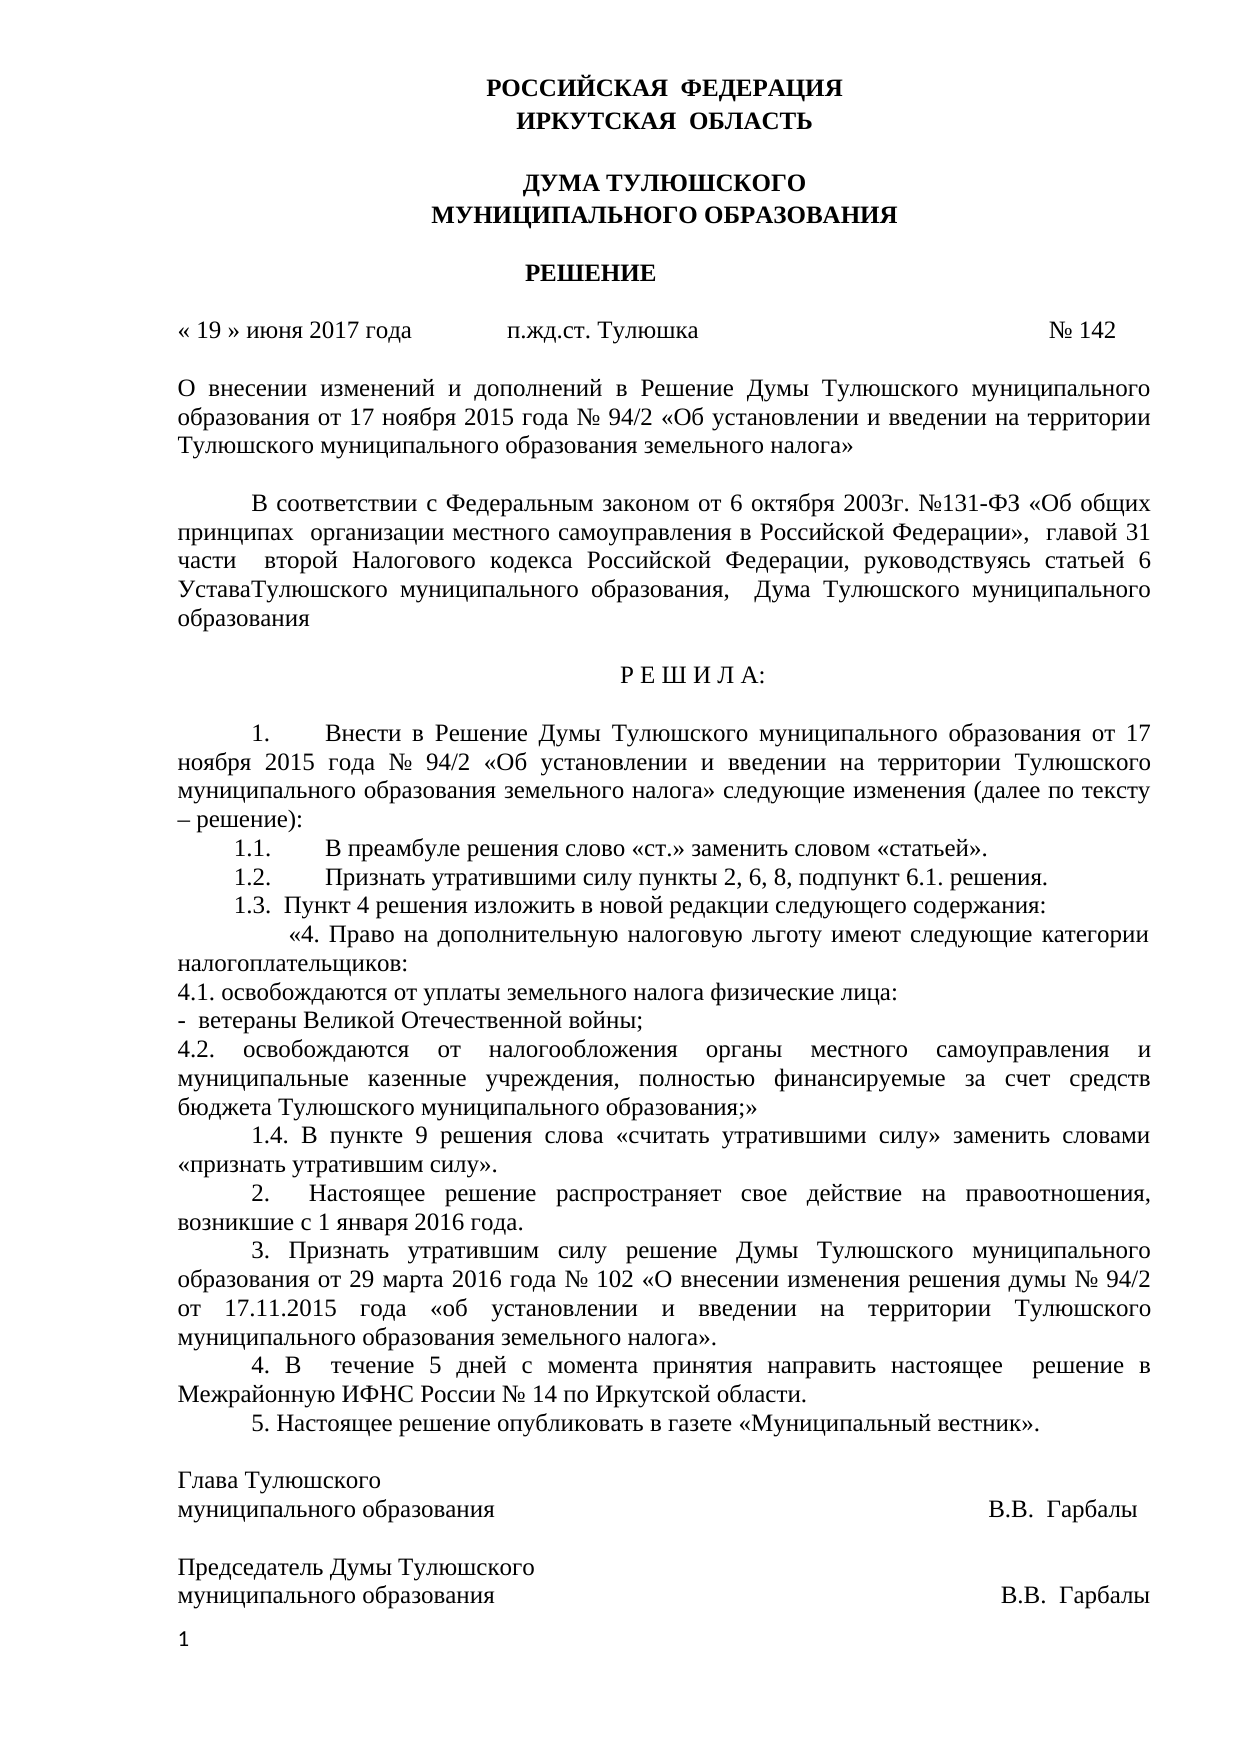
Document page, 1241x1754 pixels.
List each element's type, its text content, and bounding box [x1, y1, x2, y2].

title В преамбуле решения слово «ст.» заменить словом «статьей». [233, 833, 1152, 862]
text Р Е Ш И Л А: [177, 661, 1152, 689]
text муниципального образования В.В. Гарбалы [177, 1494, 1152, 1523]
text РЕШЕНИЕ [29, 258, 1152, 287]
subtitle МУНИЦИПАЛЬНОГО ОБРАЗОВАНИЯ [177, 201, 1152, 229]
text «4. Право на дополнительную налоговую льготу имеют следующие категории налогоплательщиков: [177, 919, 1152, 977]
text 4. В течение 5 дней с момента принятия направить настоящее решение в Межрайонную ИФНС России № 14 по Иркутской области. [177, 1351, 1152, 1408]
text муниципального образования В.В. Гарбалы [177, 1581, 1152, 1609]
title 3. Признать утратившим силу решение Думы Тулюшского муниципального образования от 29 марта 2016 года № 102 «О внесении изменения решения думы № 94/2 от 17.11.2015 года «об установлении и введении на территории Тулюшского муниципального образования земельного налога». [177, 1236, 1152, 1351]
text « 19 » июня 2017 года п.жд.ст. Тулюшка № 142 [177, 316, 1152, 344]
title 1.4. В пункте 9 решения слова «считать утратившими силу» заменить словами «признать утратившим силу». [177, 1121, 1152, 1178]
title 1.3. Пункт 4 решения изложить в новой редакции следующего содержания: [177, 891, 1152, 919]
text 5. Настоящее решение опубликовать в газете «Муниципальный вестник». [177, 1408, 1152, 1437]
title 2. Настоящее решение распространяет свое действие на правоотношения, возникшие с 1 января 2016 года. [177, 1178, 1152, 1236]
text Председатель Думы Тулюшского [177, 1552, 1152, 1581]
text 4.2. освобождаются от налогообложения органы местного самоуправления и муниципальные казенные учреждения, полностью финансируемые за счет средств бюджета Тулюшского муниципального образования;» [177, 1034, 1152, 1121]
title В соответствии с Федеральным законом от 6 октября 2003г. №131-ФЗ «Об общих принципах организации местного самоуправления в Российской Федерации», главой 31 части второй Налогового кодекса Российской Федерации, руководствуясь статьей 6 УставаТулюшского муниципального образования, Дума Тулюшского муниципального образования [177, 488, 1152, 632]
text - ветераны Великой Отечественной войны; [177, 1006, 1152, 1034]
title Внести в Решение Думы Тулюшского муниципального образования от 17 ноября 2015 года № 94/2 «Об установлении и введении на территории Тулюшского муниципального образования земельного налога» следующие изменения (далее по тексту – решение): [177, 718, 1152, 833]
subtitle ДУМА ТУЛЮШСКОГО [177, 168, 1152, 196]
title О внесении изменений и дополнений в Решение Думы Тулюшского муниципального образования от 17 ноября 2015 года № 94/2 «Об установлении и введении на территории Тулюшского муниципального образования земельного налога» [177, 373, 1152, 459]
text Глава Тулюшского [177, 1466, 1152, 1494]
title Признать утратившими силу пункты 2, 6, 8, подпункт 6.1. решения. [233, 862, 1152, 891]
subtitle ИРКУТСКАЯ ОБЛАСТЬ [177, 106, 1152, 135]
text 4.1. освобождаются от уплаты земельного налога физические лица: [177, 977, 1152, 1006]
text РОССИЙСКАЯ ФЕДЕРАЦИЯ [177, 73, 1152, 102]
